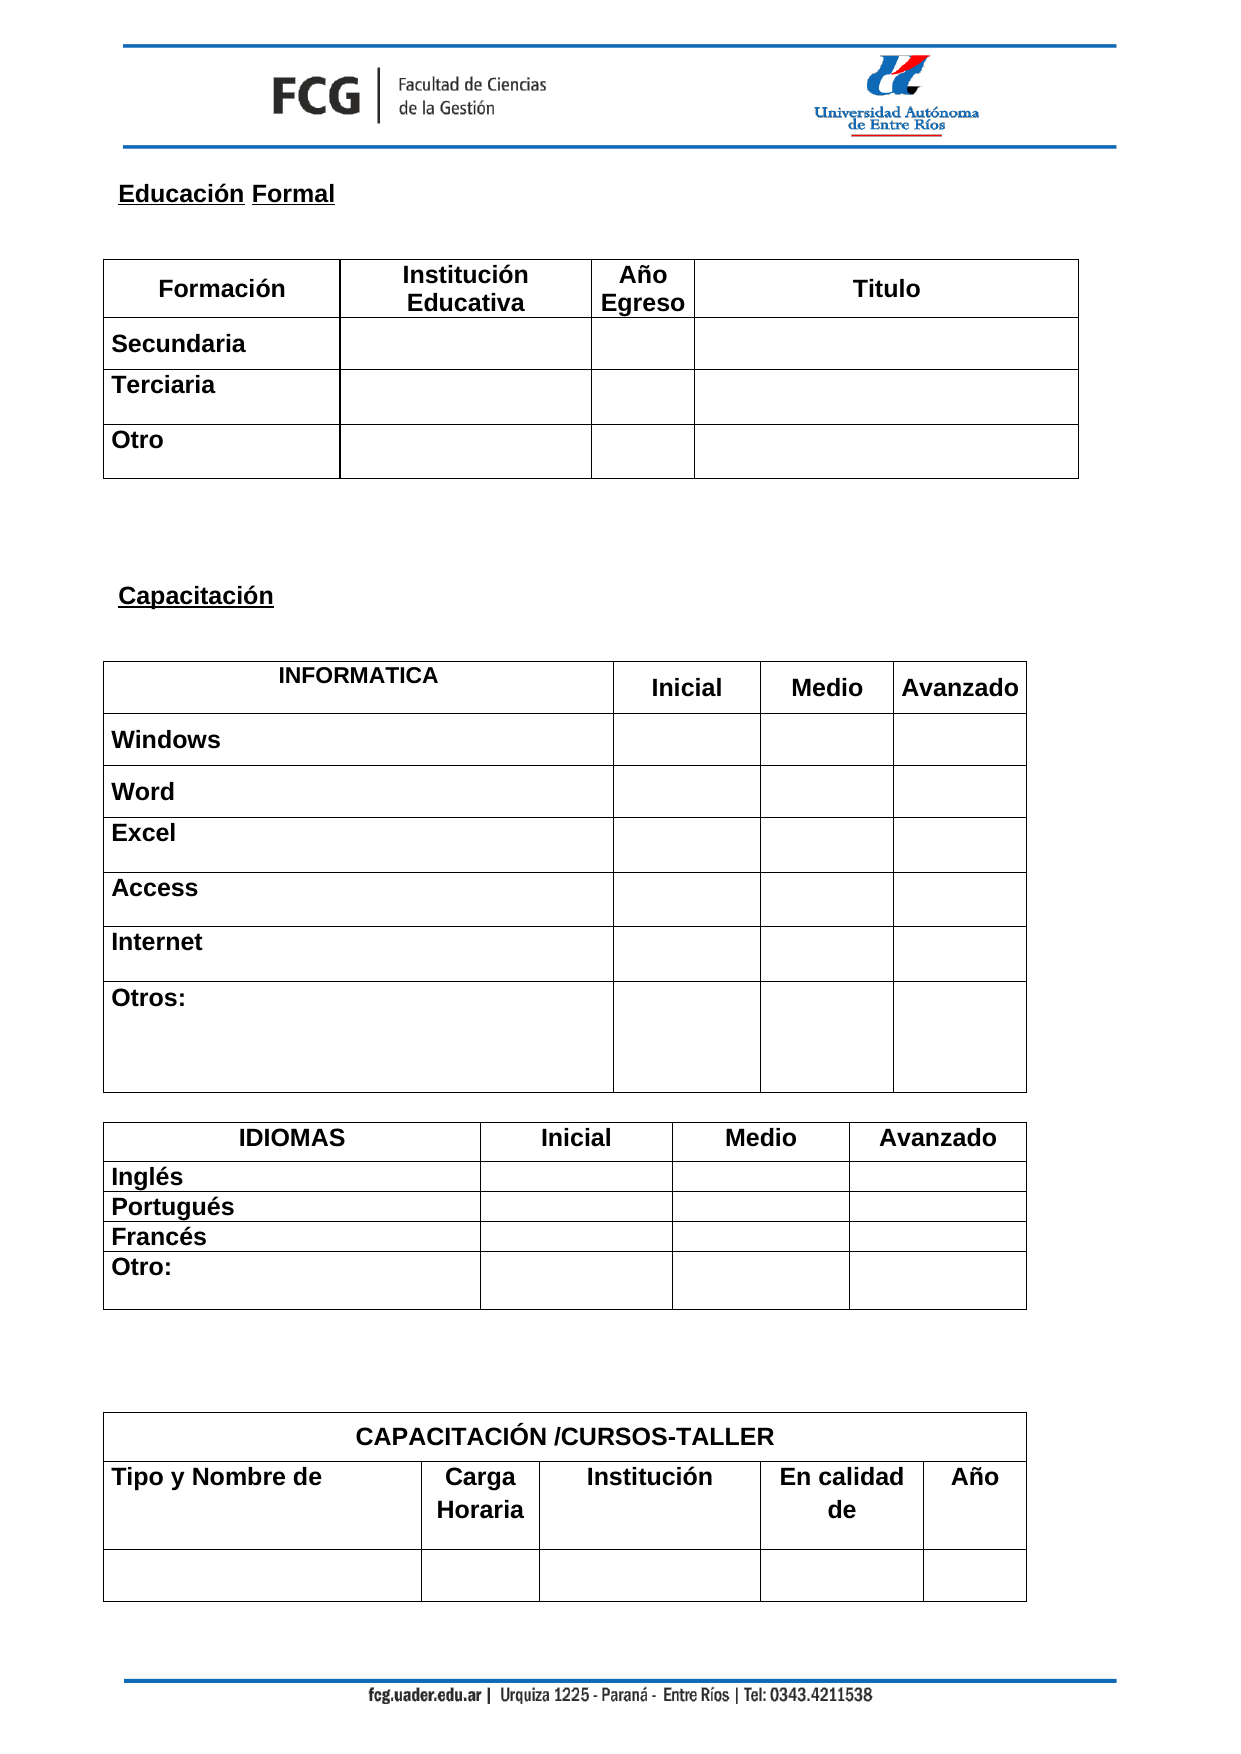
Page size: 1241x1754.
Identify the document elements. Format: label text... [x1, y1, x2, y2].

table_cell Año [924, 1462, 1026, 1548]
table_cell [894, 982, 1026, 1092]
table_cell Otros: [104, 982, 613, 1092]
table_cell [761, 818, 893, 872]
table_cell Portugués [104, 1192, 480, 1221]
table_cell [850, 1162, 1026, 1191]
table_cell Word [104, 766, 613, 817]
table_cell [695, 370, 1078, 424]
table_cell [894, 766, 1026, 817]
table_cell [481, 1252, 672, 1308]
table_cell Francés [104, 1222, 480, 1251]
subtitle Educación Formal [118, 179, 1122, 207]
table_cell Institución [540, 1462, 760, 1548]
table_cell [894, 818, 1026, 872]
table_cell [850, 1222, 1026, 1251]
table_header IDIOMAS [104, 1123, 480, 1161]
table_header Inicial [481, 1123, 672, 1161]
table_cell [481, 1192, 672, 1221]
table_cell [695, 425, 1078, 478]
table_cell [761, 714, 893, 765]
table_cell Access [104, 873, 613, 926]
table_cell [592, 425, 694, 478]
table_cell [104, 1550, 421, 1601]
table_cell [341, 318, 591, 369]
table_cell [422, 1550, 539, 1601]
table_header Medio [673, 1123, 849, 1161]
table_header Año Egreso [592, 260, 694, 317]
table_cell [592, 318, 694, 369]
subtitle Capacitación [118, 581, 1122, 610]
table_cell [850, 1192, 1026, 1221]
table_cell [850, 1252, 1026, 1308]
table_header Inicial [614, 662, 760, 713]
table_header CAPACITACIÓN /CURSOS-TALLER [104, 1413, 1026, 1461]
table_cell Otro [104, 425, 339, 478]
table_cell [614, 982, 760, 1092]
table_header Medio [761, 662, 893, 713]
picture [123, 1678, 1117, 1704]
table_cell Secundaria [104, 318, 339, 369]
table_header Institución Educativa [341, 260, 591, 317]
table_header Formación [104, 260, 339, 317]
table_cell [924, 1550, 1026, 1601]
table_cell [614, 927, 760, 981]
table_header INFORMATICA [104, 662, 613, 713]
table_header Avanzado [894, 662, 1026, 713]
table_cell [761, 982, 893, 1092]
table_cell [592, 370, 694, 424]
table_cell Terciaria [104, 370, 339, 424]
table_cell [614, 873, 760, 926]
table_cell [673, 1192, 849, 1221]
table_header Avanzado [850, 1123, 1026, 1161]
table_cell [673, 1222, 849, 1251]
table_header Titulo [695, 260, 1078, 317]
picture [120, 41, 1120, 153]
table_cell Otro: [104, 1252, 480, 1308]
table_cell [673, 1162, 849, 1191]
table_cell [761, 1550, 923, 1601]
table_cell [894, 927, 1026, 981]
table_cell [341, 370, 591, 424]
table_cell [614, 766, 760, 817]
table_cell [761, 873, 893, 926]
table_cell [481, 1162, 672, 1191]
table_cell Internet [104, 927, 613, 981]
table_cell [894, 714, 1026, 765]
table_cell Carga Horaria [422, 1462, 539, 1548]
table_cell [540, 1550, 760, 1601]
table_cell [695, 318, 1078, 369]
table_cell [341, 425, 591, 478]
table_cell Windows [104, 714, 613, 765]
table_cell [761, 927, 893, 981]
table_cell Inglés [104, 1162, 480, 1191]
table_cell [481, 1222, 672, 1251]
table_cell En calidad de [761, 1462, 923, 1548]
table_cell [673, 1252, 849, 1308]
table_cell Excel [104, 818, 613, 872]
table_cell [614, 818, 760, 872]
table_cell Tipo y Nombre de [104, 1462, 421, 1548]
table_cell [761, 766, 893, 817]
table_cell [614, 714, 760, 765]
table_cell [894, 873, 1026, 926]
